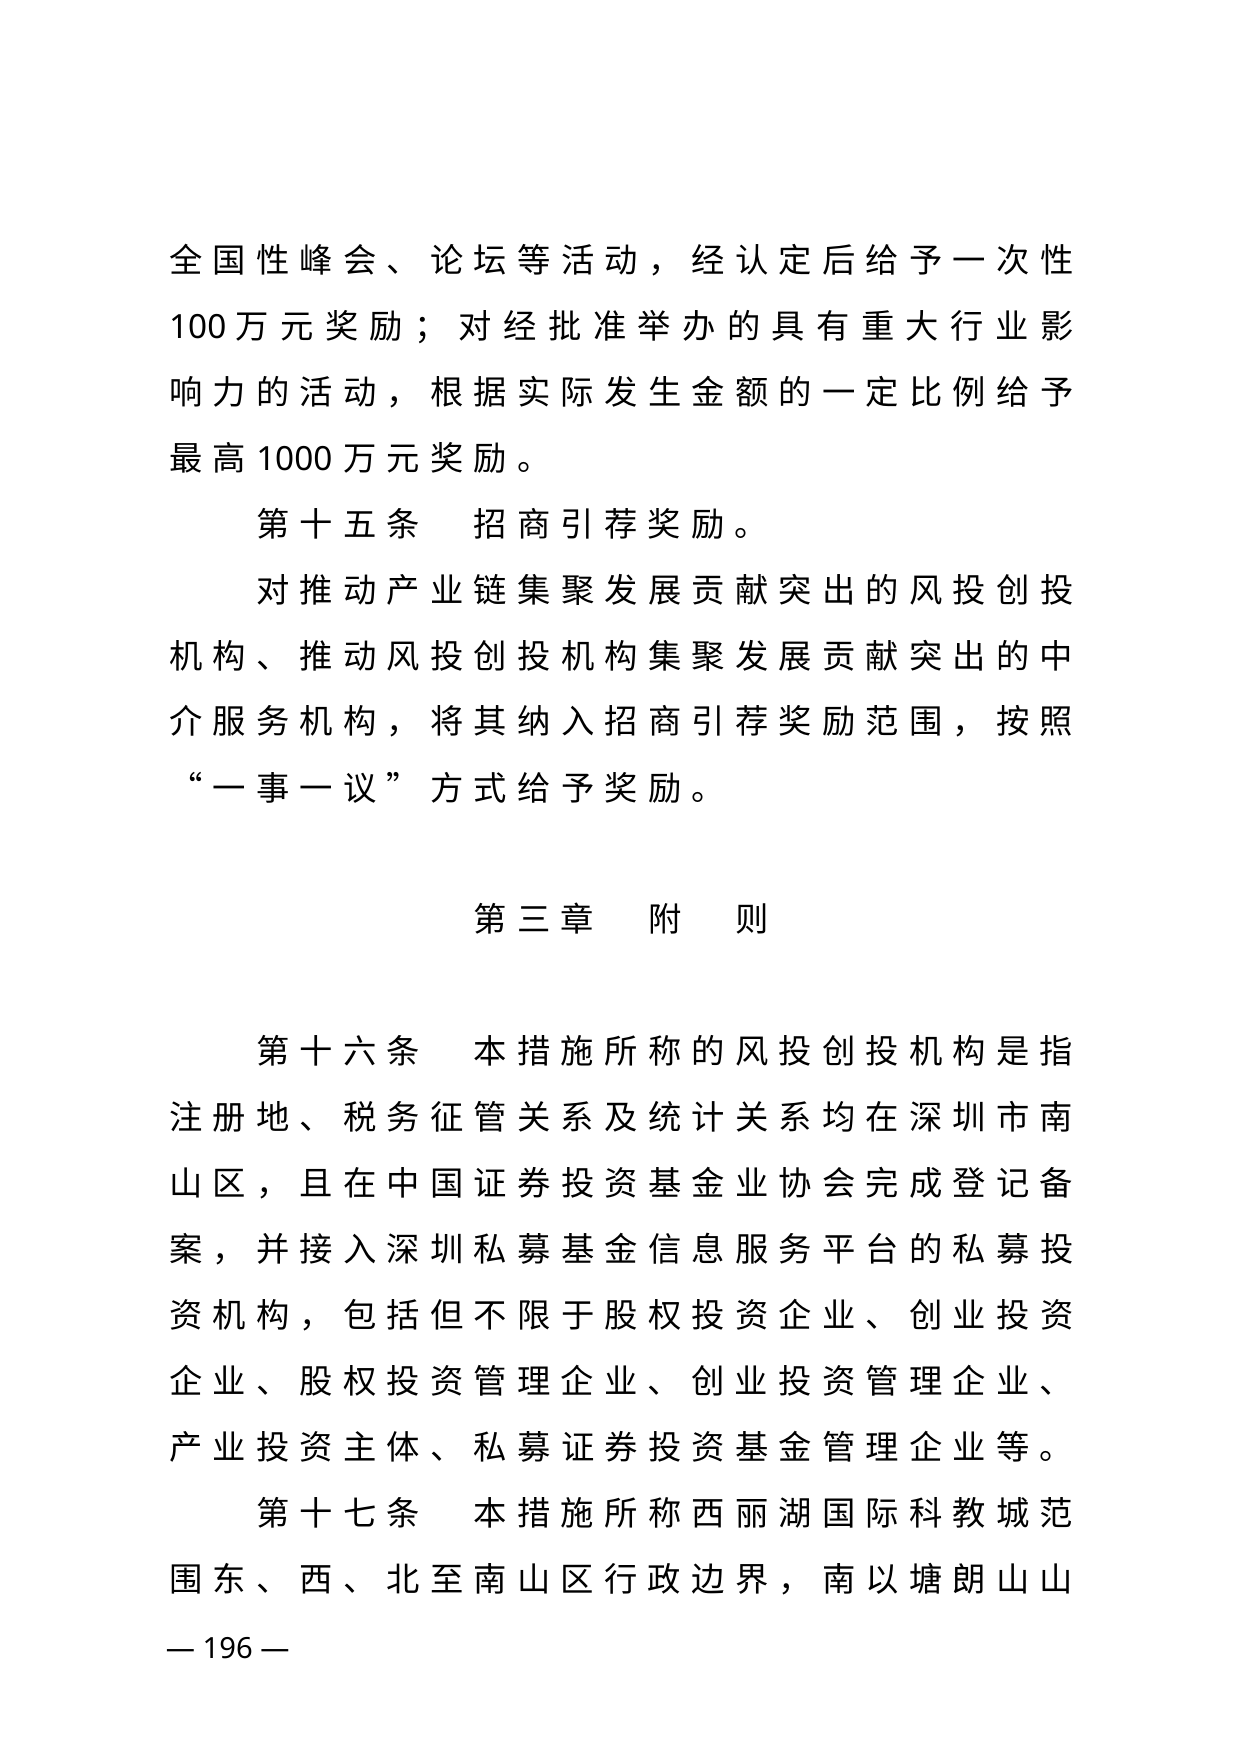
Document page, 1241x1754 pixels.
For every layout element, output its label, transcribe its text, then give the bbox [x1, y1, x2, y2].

text 对推动产业链集聚发展贡献突出的风投创投机构、推动风投创投机构集聚发展贡献突出的中介服务机构，将其纳入招商引荐奖励范围，按照“一事一议”方式给予奖励。 [169, 554, 1083, 818]
text 第十六条 本措施所称的风投创投机构是指注册地、税务征管关系及统计关系均在深圳市南山区，且在中国证券投资基金业协会完成登记备案，并接入深圳私募基金信息服务平台的私募投资机构，包括但不限于股权投资企业、创业投资企业、股权投资管理企业、创业投资管理企业、产业投资主体、私募证券投资基金管理企业等。 [169, 1016, 1083, 1478]
text 第十五条 招商引荐奖励。 [169, 489, 1083, 554]
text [169, 225, 1083, 489]
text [169, 1478, 1083, 1609]
text 第三章 附 则 [169, 884, 1083, 950]
